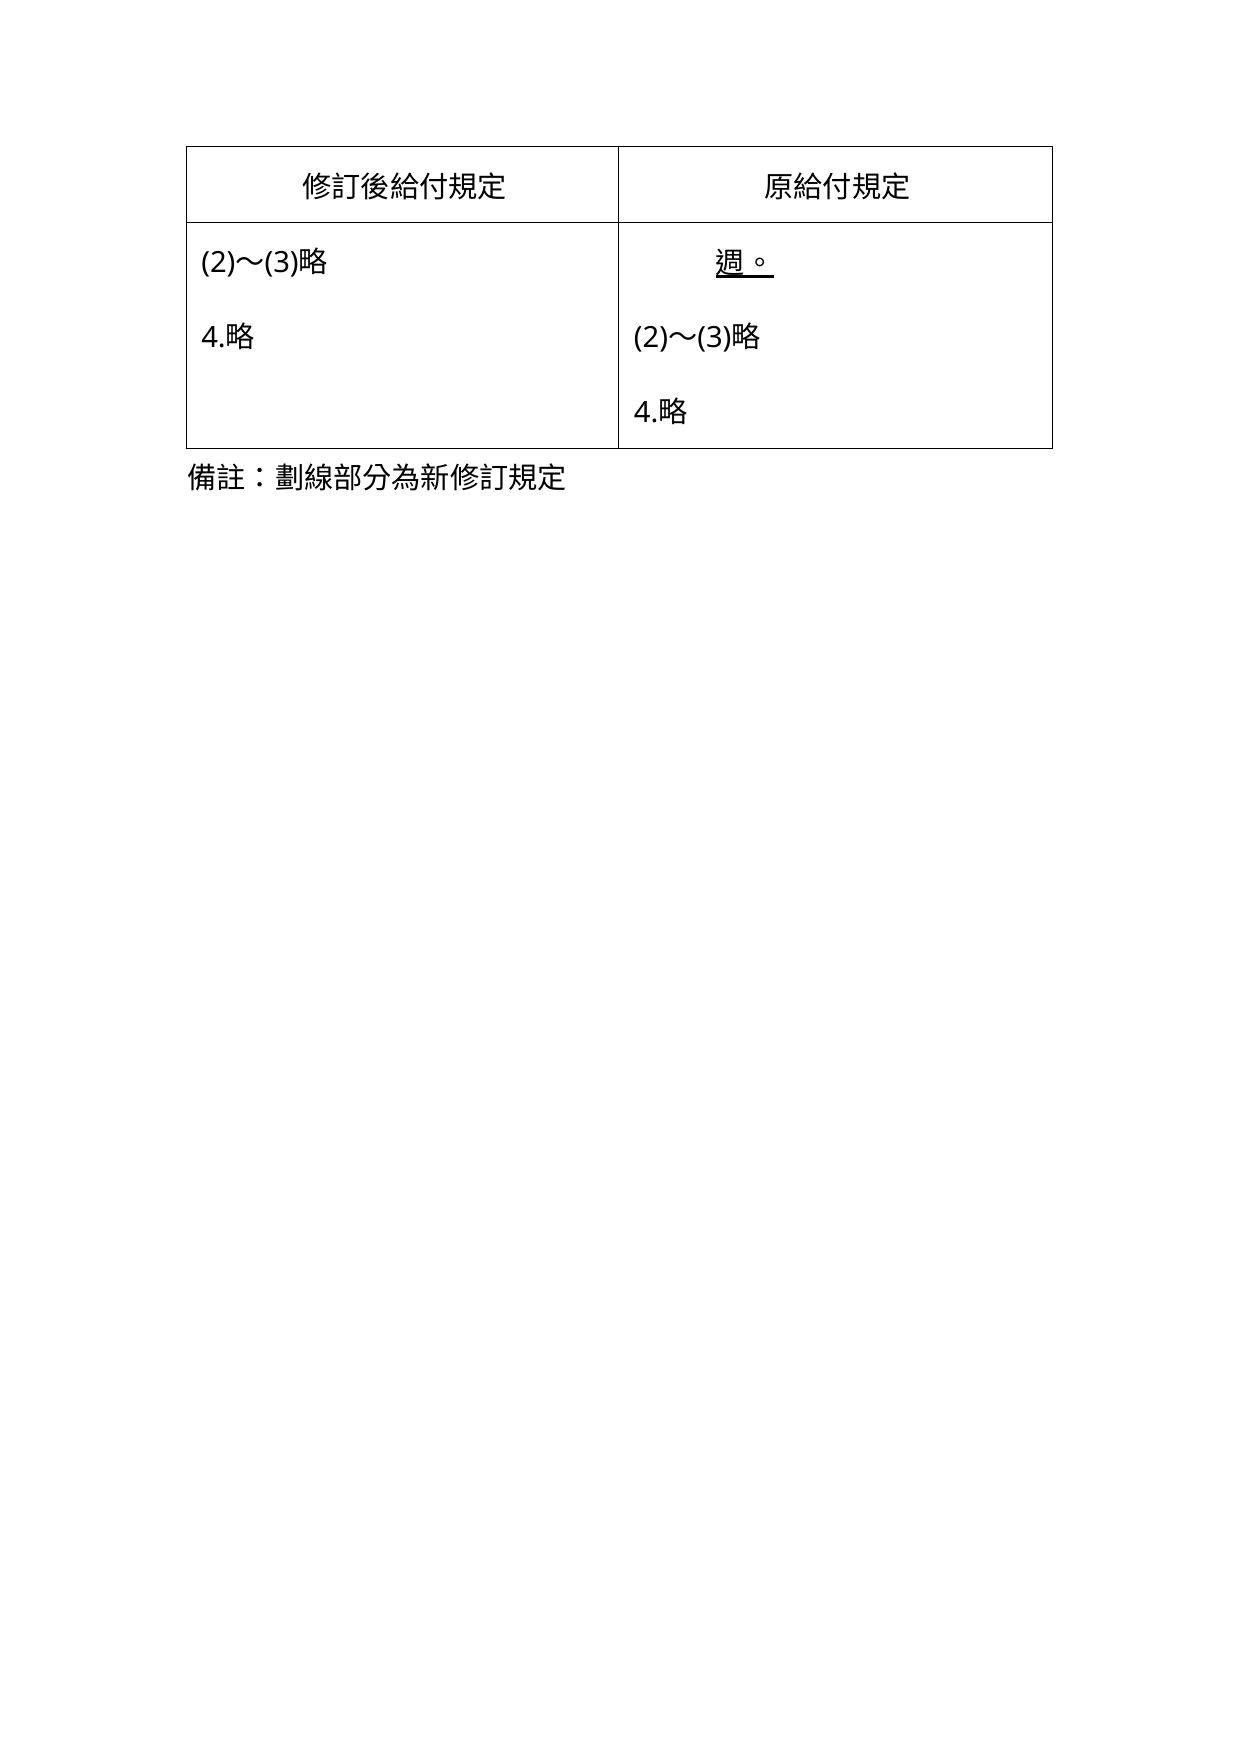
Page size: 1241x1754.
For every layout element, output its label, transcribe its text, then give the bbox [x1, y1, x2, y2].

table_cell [187, 223, 618, 448]
table_header 修訂後給付規定 [187, 147, 618, 222]
list 備註：劃線部分為新修訂規定 [187, 449, 1053, 499]
table_header 原給付規定 [619, 147, 1052, 222]
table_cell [619, 223, 1052, 448]
